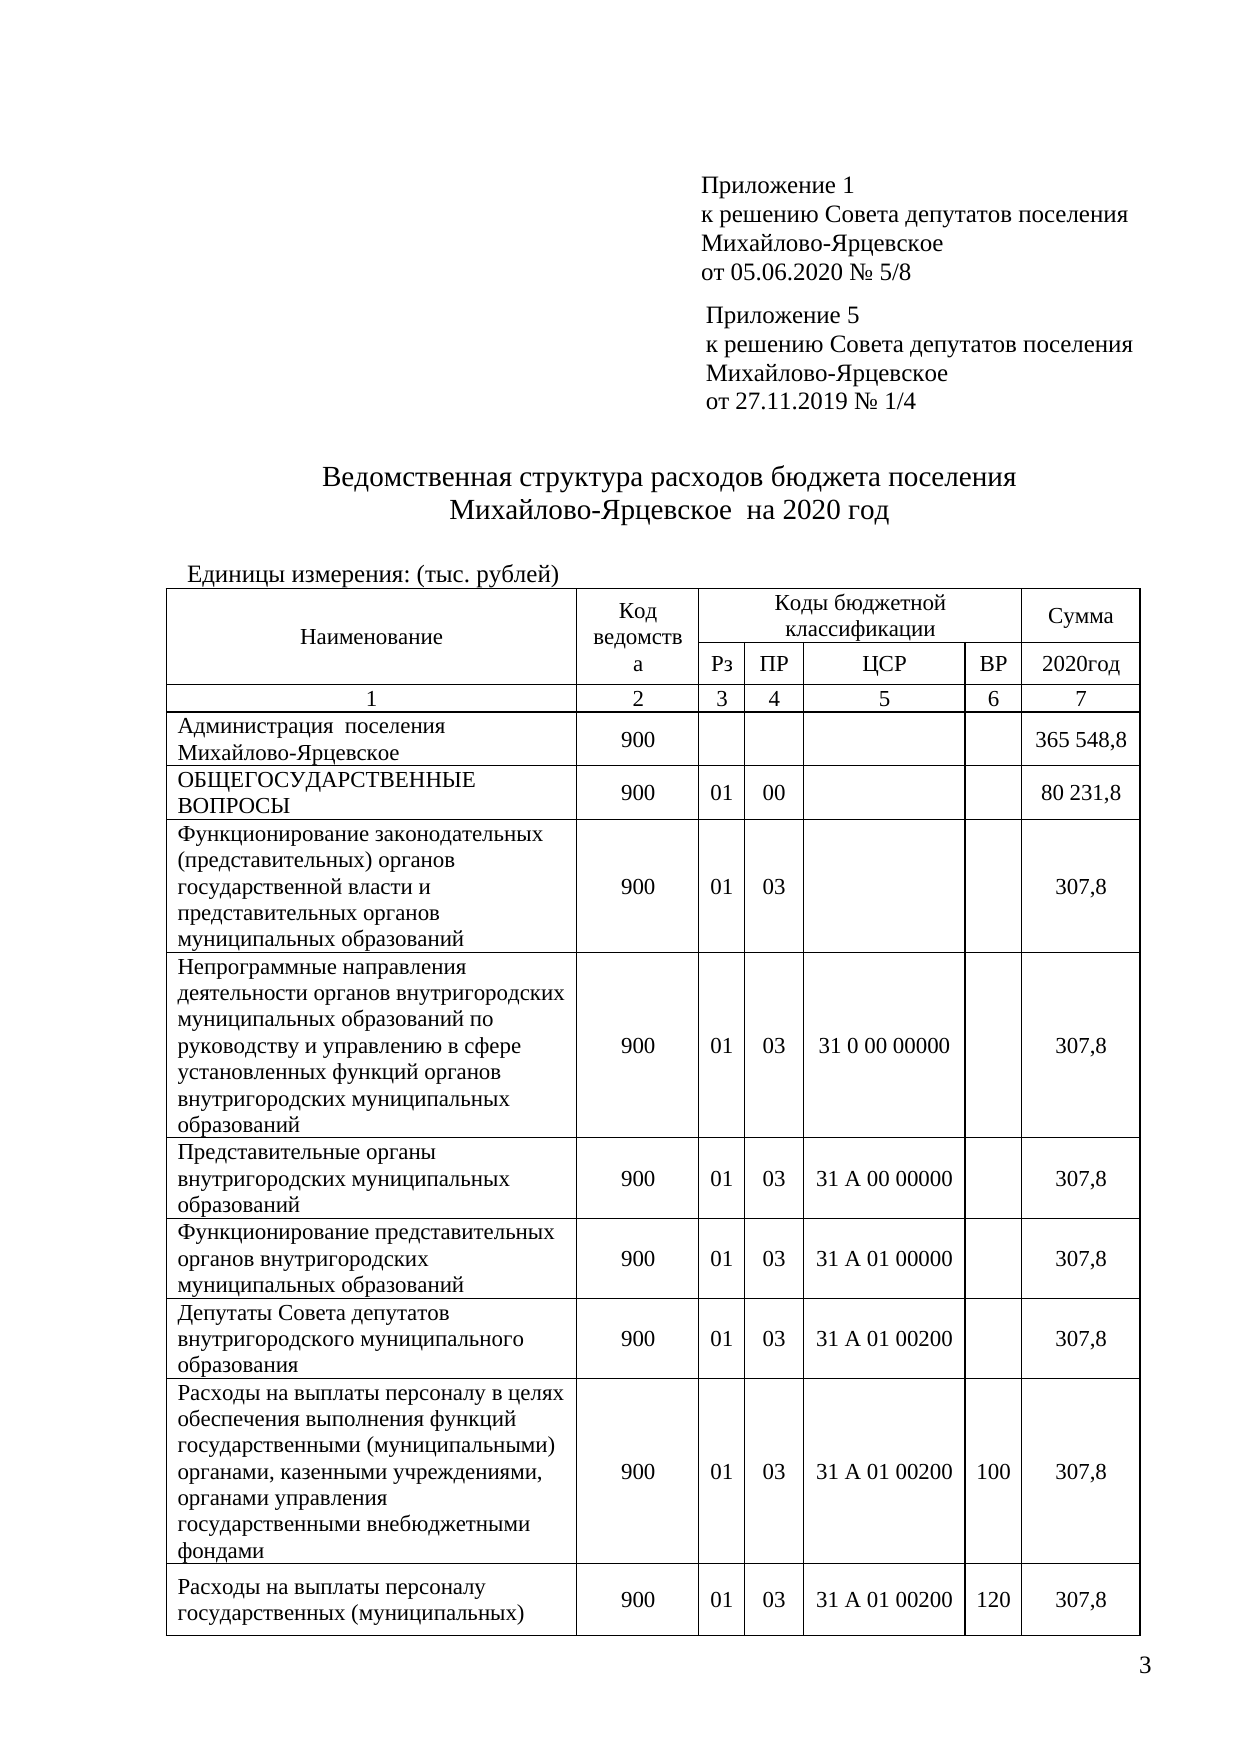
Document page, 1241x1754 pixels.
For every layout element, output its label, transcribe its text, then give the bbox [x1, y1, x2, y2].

table_cell 307,8 [1022, 1219, 1139, 1297]
table_cell 900 [577, 1379, 698, 1563]
table_cell [804, 766, 964, 819]
table_cell [804, 820, 964, 952]
table_cell 01 [699, 1564, 744, 1635]
table_header Код ведомства [577, 589, 698, 684]
table_cell ЦСР [804, 643, 964, 684]
table_cell 307,8 [1022, 1564, 1139, 1635]
table_cell 307,8 [1022, 1379, 1139, 1563]
text Ведомственная структура расходов бюджета поселения [187, 459, 1152, 492]
table_cell 01 [699, 820, 744, 952]
table_cell 900 [577, 713, 698, 765]
table_cell ПР [745, 643, 803, 684]
table_cell ОБЩЕГОСУДАРСТВЕННЫЕ ВОПРОСЫ [167, 766, 576, 819]
table_cell [699, 713, 744, 765]
table_cell 01 [699, 1219, 744, 1297]
table_cell 03 [745, 1138, 803, 1217]
table_cell 100 [966, 1379, 1021, 1563]
table_cell 365 548,8 [1022, 713, 1139, 765]
table_cell 00 [745, 766, 803, 819]
table_cell 31 А 01 00200 [804, 1564, 964, 1635]
table_cell [966, 713, 1021, 765]
table_cell 307,8 [1022, 1299, 1139, 1378]
table_cell Функционирование представительных органов внутригородских муниципальных образований [167, 1219, 576, 1297]
table_cell 6 [966, 685, 1021, 711]
table_cell 03 [745, 1379, 803, 1563]
table_cell Представительные органы внутригородских муниципальных образований [167, 1138, 576, 1217]
table_cell 03 [745, 1219, 803, 1297]
table_cell 1 [167, 685, 576, 711]
table_cell 01 [699, 1138, 744, 1217]
table_cell 900 [577, 1219, 698, 1297]
table_cell [966, 766, 1021, 819]
table_cell 01 [699, 953, 744, 1137]
table_cell 2020год [1022, 643, 1139, 684]
table_cell 03 [745, 820, 803, 952]
table_cell 2 [577, 685, 698, 711]
table_cell 01 [699, 1299, 744, 1378]
table_cell ВР [966, 643, 1021, 684]
table_cell 03 [745, 1564, 803, 1635]
table_cell 31 А 00 00000 [804, 1138, 964, 1217]
table_cell [966, 1219, 1021, 1297]
table_cell Расходы на выплаты персоналу в целях обеспечения выполнения функций государственными (муниципальными) органами, казенными учреждениями, органами управления государственными внебюджетными фондами [167, 1379, 576, 1563]
table_header Наименование [167, 589, 576, 684]
table_cell 5 [804, 685, 964, 711]
table_cell 31 0 00 00000 [804, 953, 964, 1137]
table_cell [966, 1138, 1021, 1217]
table_cell 31 А 01 00200 [804, 1299, 964, 1378]
table_cell 3 [699, 685, 744, 711]
table_cell 307,8 [1022, 1138, 1139, 1217]
table_cell Функционирование законодательных (представительных) органов государственной власти и представительных органов муниципальных образований [167, 820, 576, 952]
table_cell 01 [699, 766, 744, 819]
table_cell 900 [577, 820, 698, 952]
table_cell 900 [577, 953, 698, 1137]
table_cell Непрограммные направления деятельности органов внутригородских муниципальных образований по руководству и управлению в сфере установленных функций органов внутригородских муниципальных образований [167, 953, 576, 1137]
text Единицы измерения: (тыс. рублей) [187, 559, 1152, 588]
table_cell [804, 713, 964, 765]
table_cell 03 [745, 953, 803, 1137]
table_cell 900 [577, 766, 698, 819]
table_cell [966, 820, 1021, 952]
table_cell 03 [745, 1299, 803, 1378]
table_cell 7 [1022, 685, 1139, 711]
table_cell Рз [699, 643, 744, 684]
table_cell 307,8 [1022, 953, 1139, 1137]
table_cell [745, 713, 803, 765]
table_cell [966, 1299, 1021, 1378]
table_cell Администрация поселения Михайлово-Ярцевское [167, 713, 576, 765]
table_header Коды бюджетной классификации [699, 589, 1021, 642]
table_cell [167, 1564, 576, 1635]
table_cell 900 [577, 1299, 698, 1378]
table_cell 120 [966, 1564, 1021, 1635]
table_cell 80 231,8 [1022, 766, 1139, 819]
table_cell 01 [699, 1379, 744, 1563]
table_cell 31 А 01 00200 [804, 1379, 964, 1563]
text Михайлово-Ярцевское на 2020 год [187, 492, 1152, 526]
table_cell 900 [577, 1138, 698, 1217]
table_cell 307,8 [1022, 820, 1139, 952]
table_cell 31 А 01 00000 [804, 1219, 964, 1297]
table_cell 900 [577, 1564, 698, 1635]
table_cell Депутаты Совета депутатов внутригородского муниципального образования [167, 1299, 576, 1378]
table_header Сумма [1022, 589, 1139, 642]
table_cell 4 [745, 685, 803, 711]
table_cell [966, 953, 1021, 1137]
